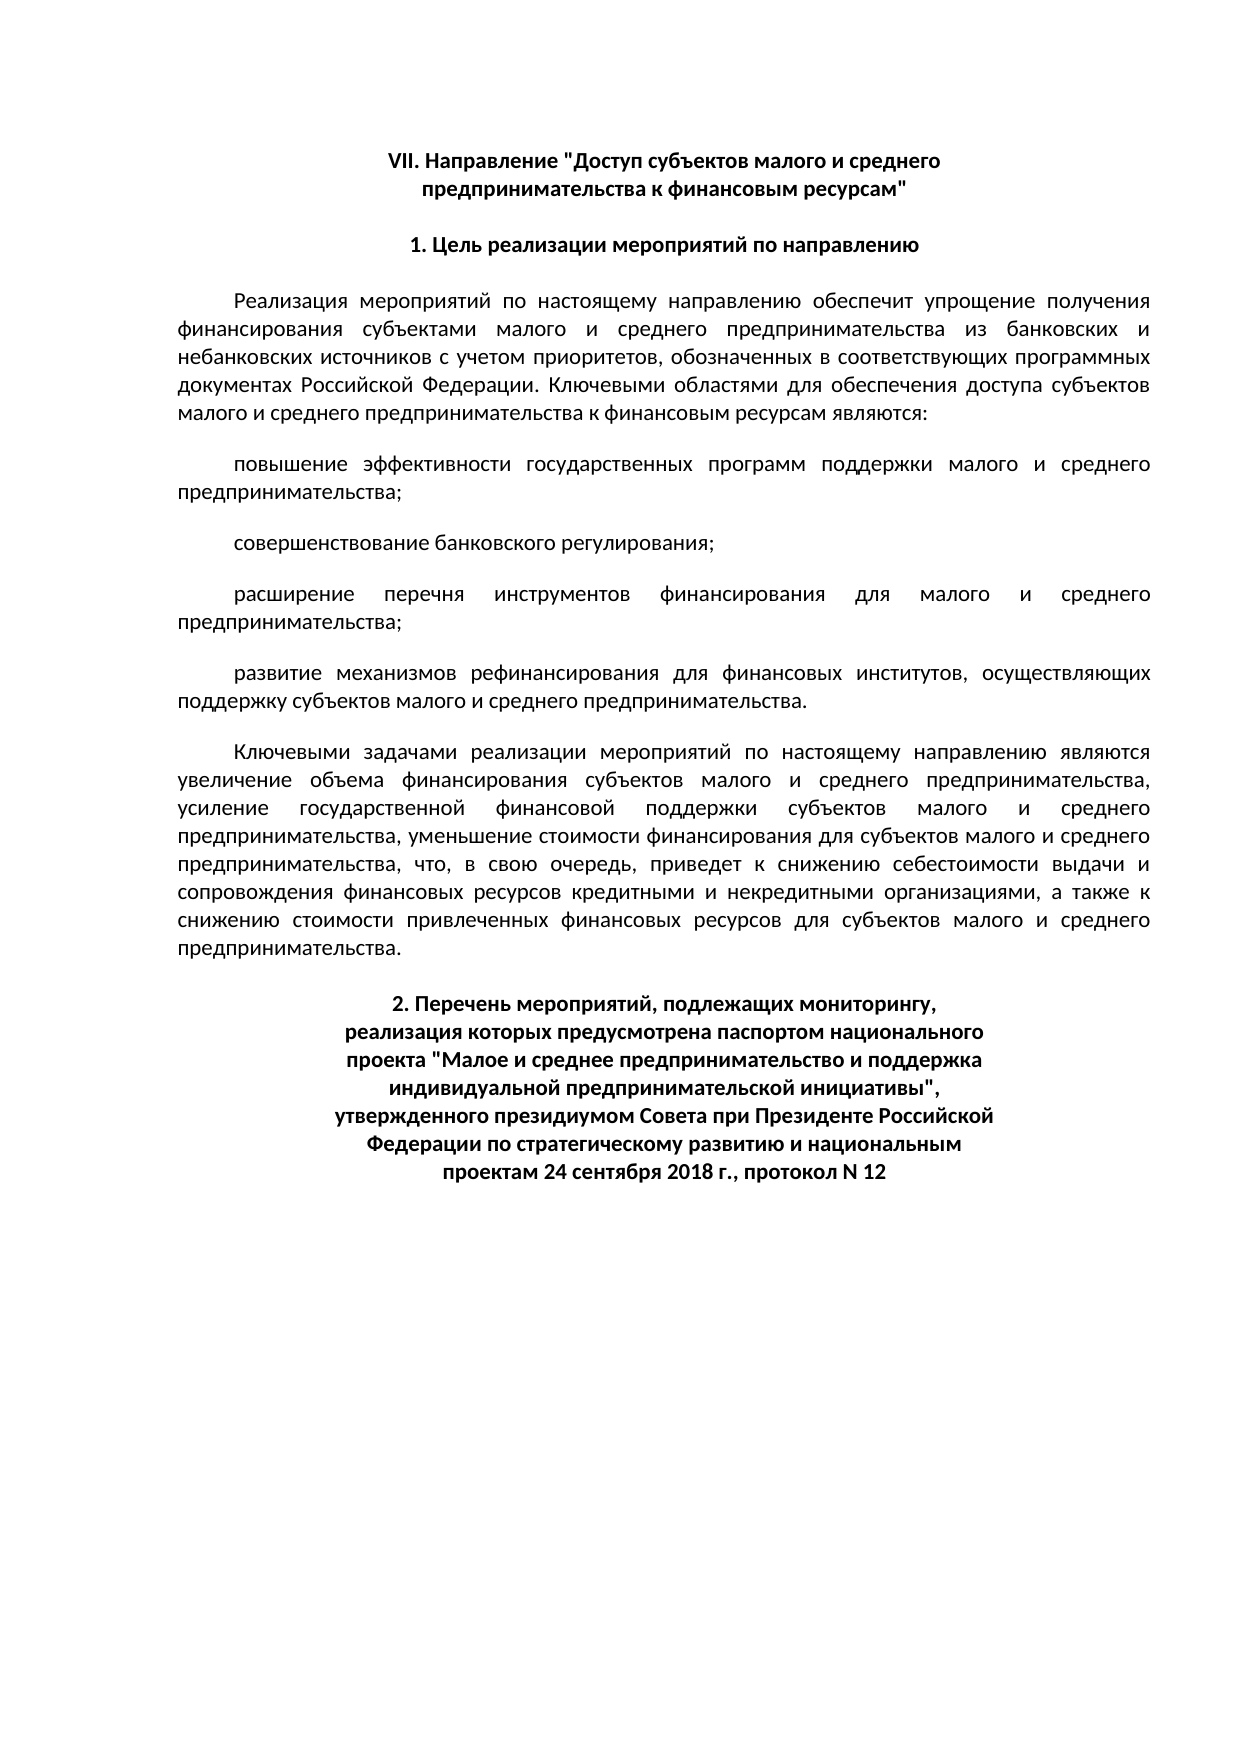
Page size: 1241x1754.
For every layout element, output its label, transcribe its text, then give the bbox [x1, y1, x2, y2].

text повышение эффективности государственных программ поддержки малого и среднего предпринимательства; [177, 449, 1152, 505]
text развитие механизмов рефинансирования для финансовых институтов, осуществляющих поддержку субъектов малого и среднего предпринимательства. [177, 658, 1152, 714]
text расширение перечня инструментов финансирования для малого и среднего предпринимательства; [177, 579, 1152, 635]
title индивидуальной предпринимательской инициативы", [177, 1073, 1152, 1101]
title 1. Цель реализации мероприятий по направлению [177, 230, 1152, 258]
title проекта "Малое и среднее предпринимательство и поддержка [177, 1045, 1152, 1073]
title Федерации по стратегическому развитию и национальным [177, 1129, 1152, 1157]
text совершенствование банковского регулирования; [177, 528, 1152, 556]
text Ключевыми задачами реализации мероприятий по настоящему направлению являются увеличение объема финансирования субъектов малого и среднего предпринимательства, усиление государственной финансовой поддержки субъектов малого и среднего предпринимательства, уменьшение стоимости финансирования для субъектов малого и среднего предпринимательства, что, в свою очередь, приведет к снижению себестоимости выдачи и сопровождения финансовых ресурсов кредитными и некредитными организациями, а также к снижению стоимости привлеченных финансовых ресурсов для субъектов малого и среднего предпринимательства. [177, 737, 1152, 961]
title проектам 24 сентября 2018 г., протокол N 12 [177, 1157, 1152, 1185]
title реализация которых предусмотрена паспортом национального [177, 1017, 1152, 1045]
title 2. Перечень мероприятий, подлежащих мониторингу, [177, 989, 1152, 1017]
text Реализация мероприятий по настоящему направлению обеспечит упрощение получения финансирования субъектами малого и среднего предпринимательства из банковских и небанковских источников с учетом приоритетов, обозначенных в соответствующих программных документах Российской Федерации. Ключевыми областями для обеспечения доступа субъектов малого и среднего предпринимательства к финансовым ресурсам являются: [177, 286, 1152, 426]
title утвержденного президиумом Совета при Президенте Российской [177, 1101, 1152, 1129]
title предпринимательства к финансовым ресурсам" [177, 174, 1152, 202]
title VII. Направление "Доступ субъектов малого и среднего [177, 146, 1152, 174]
